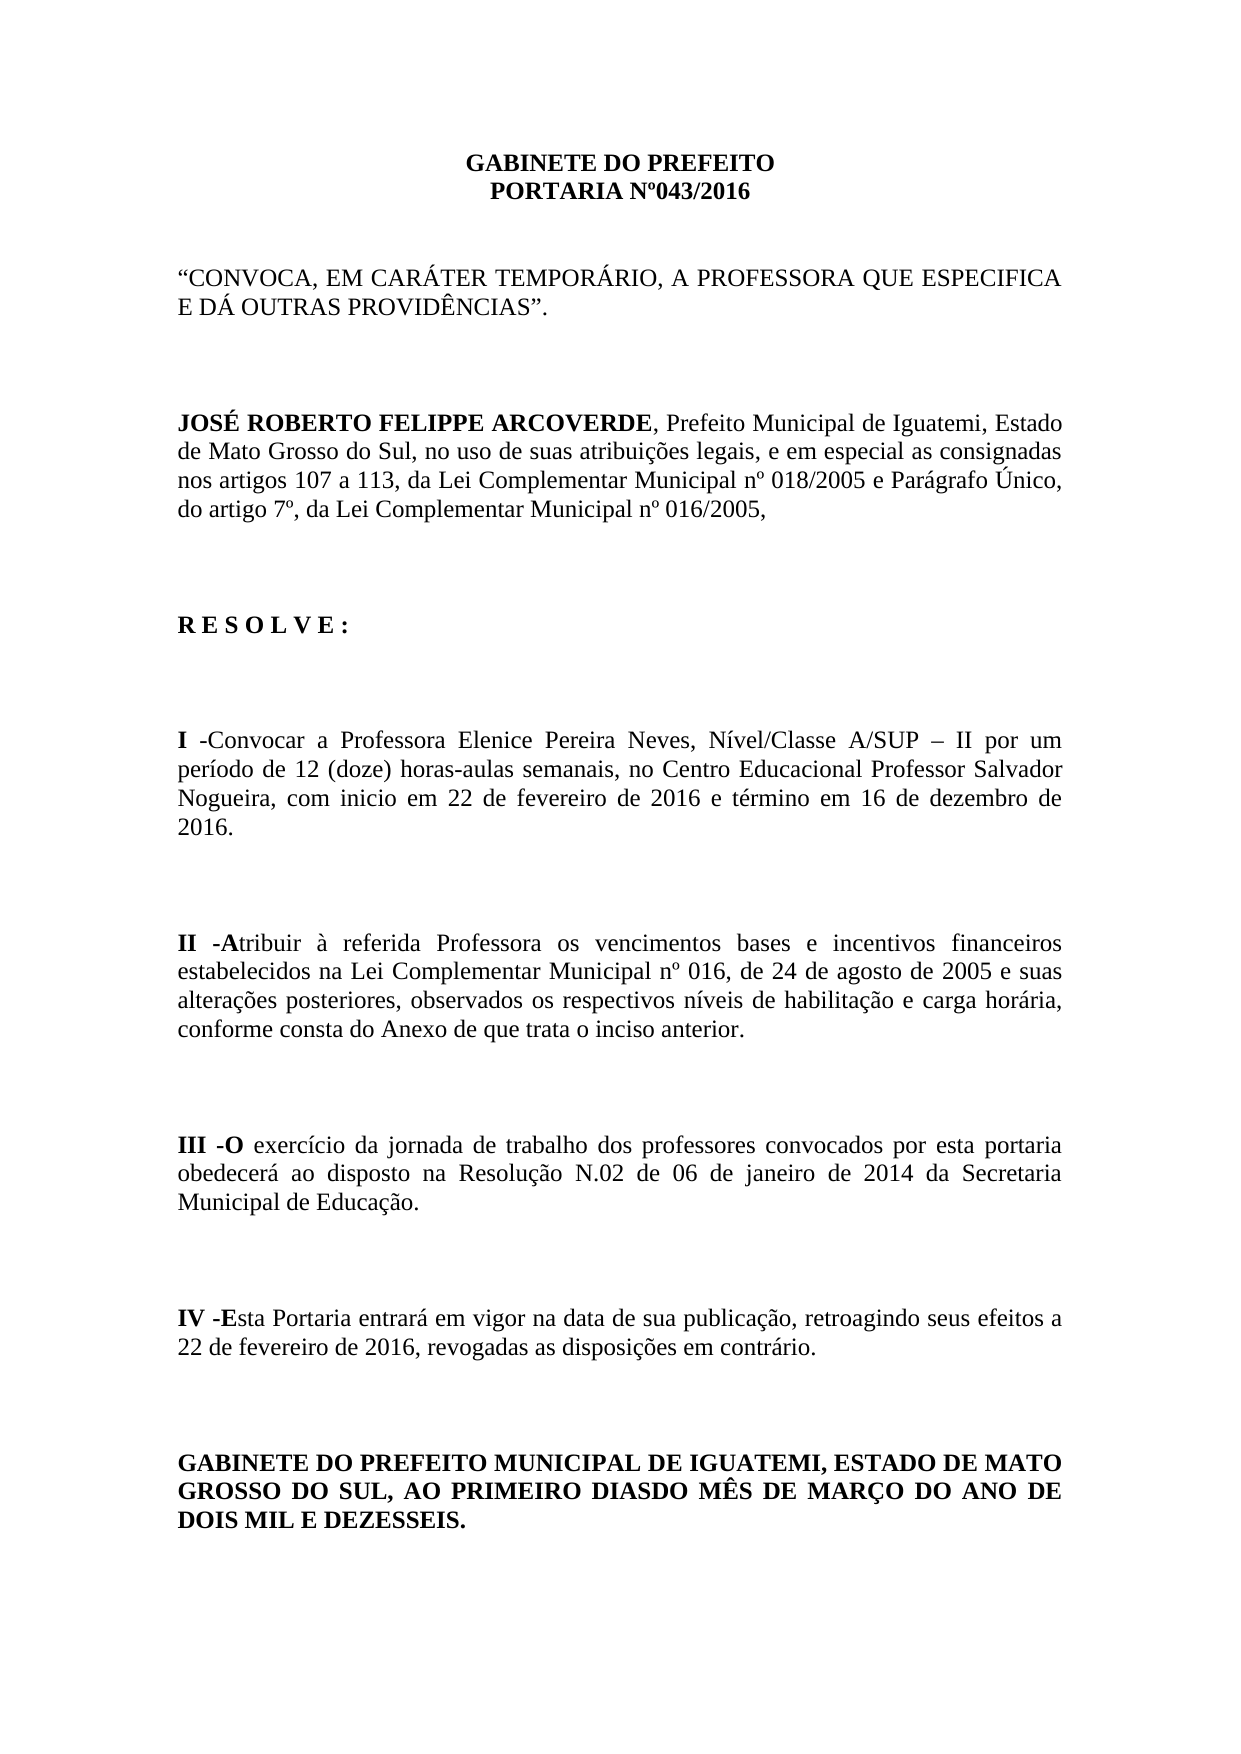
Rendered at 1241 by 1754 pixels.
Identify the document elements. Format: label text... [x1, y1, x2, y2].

text GABINETE DO PREFEITO PORTARIA Nº043/2016 [177, 148, 1063, 205]
text “CONVOCA, EM CARÁTER TEMPORÁRIO, A PROFESSORA QUE ESPECIFICA E DÁ OUTRAS PROVIDÊNCIAS”. [177, 263, 1063, 321]
text R E S O L V E : [177, 610, 1063, 638]
text II -Atribuir à referida Professora os vencimentos bases e incentivos financeiros estabelecidos na Lei Complementar Municipal nº 016, de 24 de agosto de 2005 e suas alterações posteriores, observados os respectivos níveis de habilitação e carga horária, conforme consta do Anexo de que trata o inciso anterior. [177, 928, 1063, 1043]
text GABINETE DO PREFEITO MUNICIPAL DE IGUATEMI, ESTADO DE MATO GROSSO DO SUL, AO PRIMEIRO DIASDO MÊS DE MARÇO DO ANO DE DOIS MIL E DEZESSEIS. [177, 1448, 1063, 1534]
text I -Convocar a Professora Elenice Pereira Neves, Nível/Classe A/SUP – II por um período de 12 (doze) horas-aulas semanais, no Centro Educacional Professor Salvador Nogueira, com inicio em 22 de fevereiro de 2016 e término em 16 de dezembro de 2016. [177, 726, 1063, 841]
text III -O exercício da jornada de trabalho dos professores convocados por esta portaria obedecerá ao disposto na Resolução N.02 de 06 de janeiro de 2014 da Secretaria Municipal de Educação. [177, 1130, 1063, 1216]
text JOSÉ ROBERTO FELIPPE ARCOVERDE, Prefeito Municipal de Iguatemi, Estado de Mato Grosso do Sul, no uso de suas atribuições legais, e em especial as consignadas nos artigos 107 a 113, da Lei Complementar Municipal nº 018/2005 e Parágrafo Único, do artigo 7º, da Lei Complementar Municipal nº 016/2005, [177, 408, 1063, 523]
text IV -Esta Portaria entrará em vigor na data de sua publicação, retroagindo seus efeitos a 22 de fevereiro de 2016, revogadas as disposições em contrário. [177, 1303, 1063, 1361]
